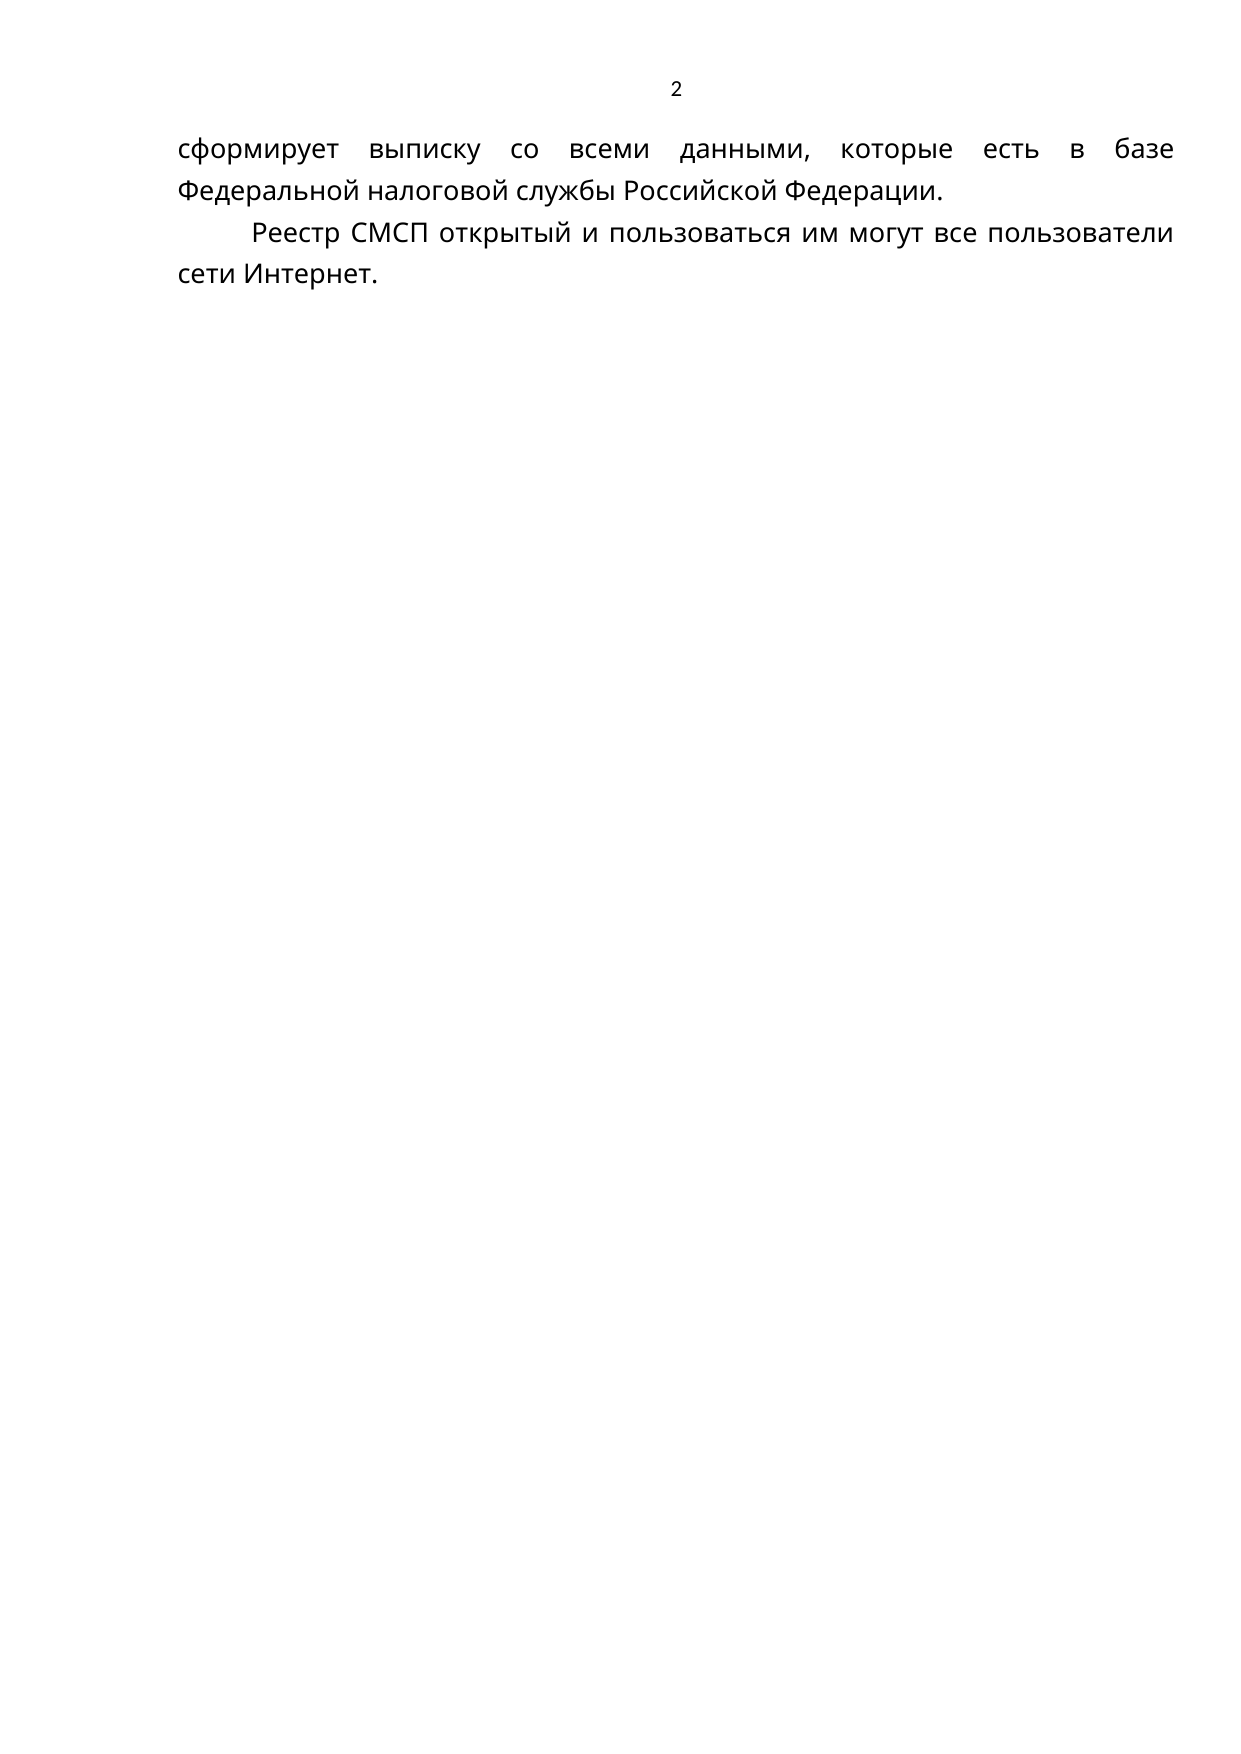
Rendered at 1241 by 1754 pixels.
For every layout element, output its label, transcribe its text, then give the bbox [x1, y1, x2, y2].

list Реестр СМСП открытый и пользоваться им могут все пользователи сети Интернет. [177, 213, 1175, 292]
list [177, 130, 1175, 208]
